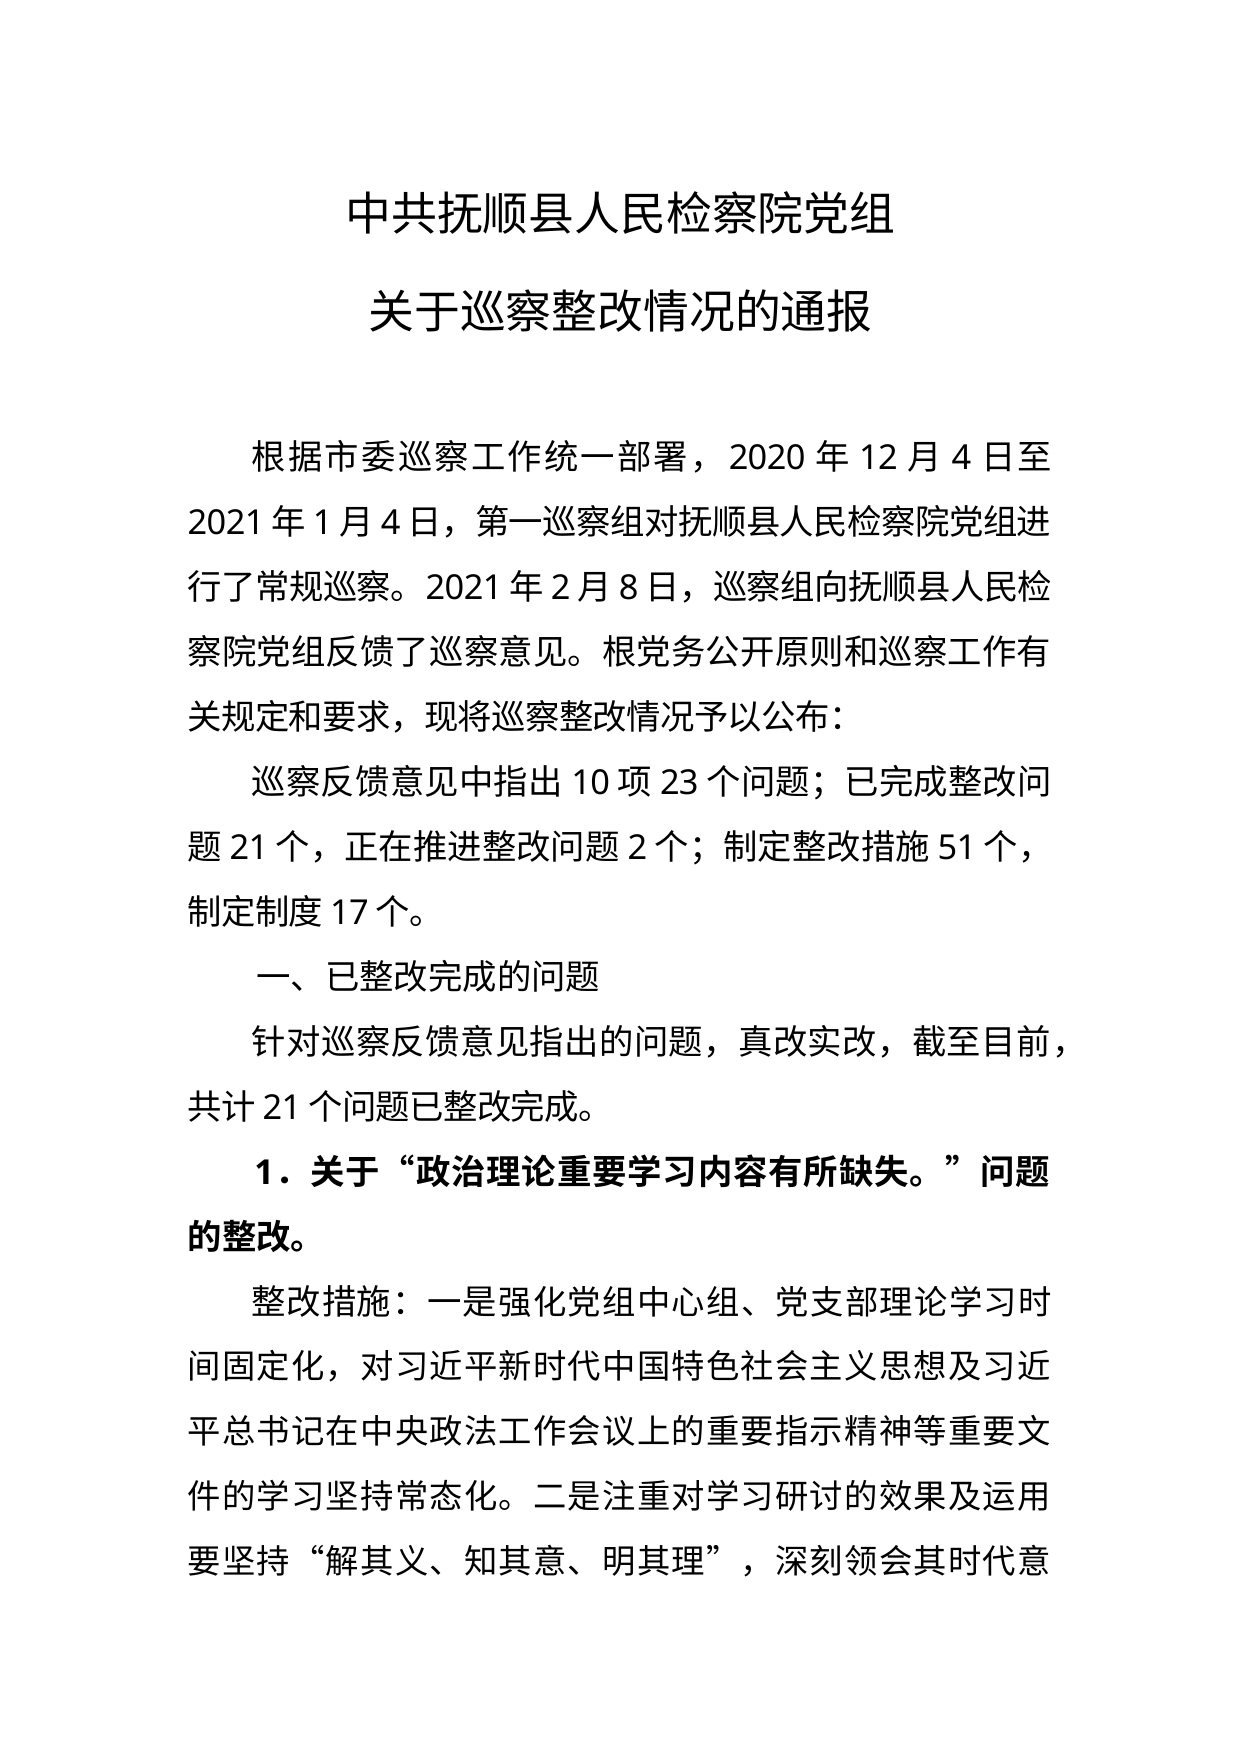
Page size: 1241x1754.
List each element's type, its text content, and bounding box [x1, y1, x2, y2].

text 中共抚顺县人民检察院党组 [187, 162, 1053, 259]
text 关于巡察整改情况的通报 [187, 259, 1053, 357]
text 1．关于“政治理论重要学习内容有所缺失。”问题的整改。 [187, 1137, 1053, 1267]
text 巡察反馈意见中指出10项23个问题；已完成整改问题21个，正在推进整改问题2个；制定整改措施51个，制定制度17个。 [187, 747, 1053, 942]
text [187, 1267, 1053, 1592]
text 一、已整改完成的问题 [187, 942, 1053, 1007]
text 针对巡察反馈意见指出的问题，真改实改，截至目前，共计21个问题已整改完成。 [187, 1007, 1053, 1137]
text 根据市委巡察工作统一部署，2020年12月4日至2021年1月4日，第一巡察组对抚顺县人民检察院党组进行了常规巡察。2021年2月8日，巡察组向抚顺县人民检察院党组反馈了巡察意见。根党务公开原则和巡察工作有关规定和要求，现将巡察整改情况予以公布： [187, 422, 1053, 747]
